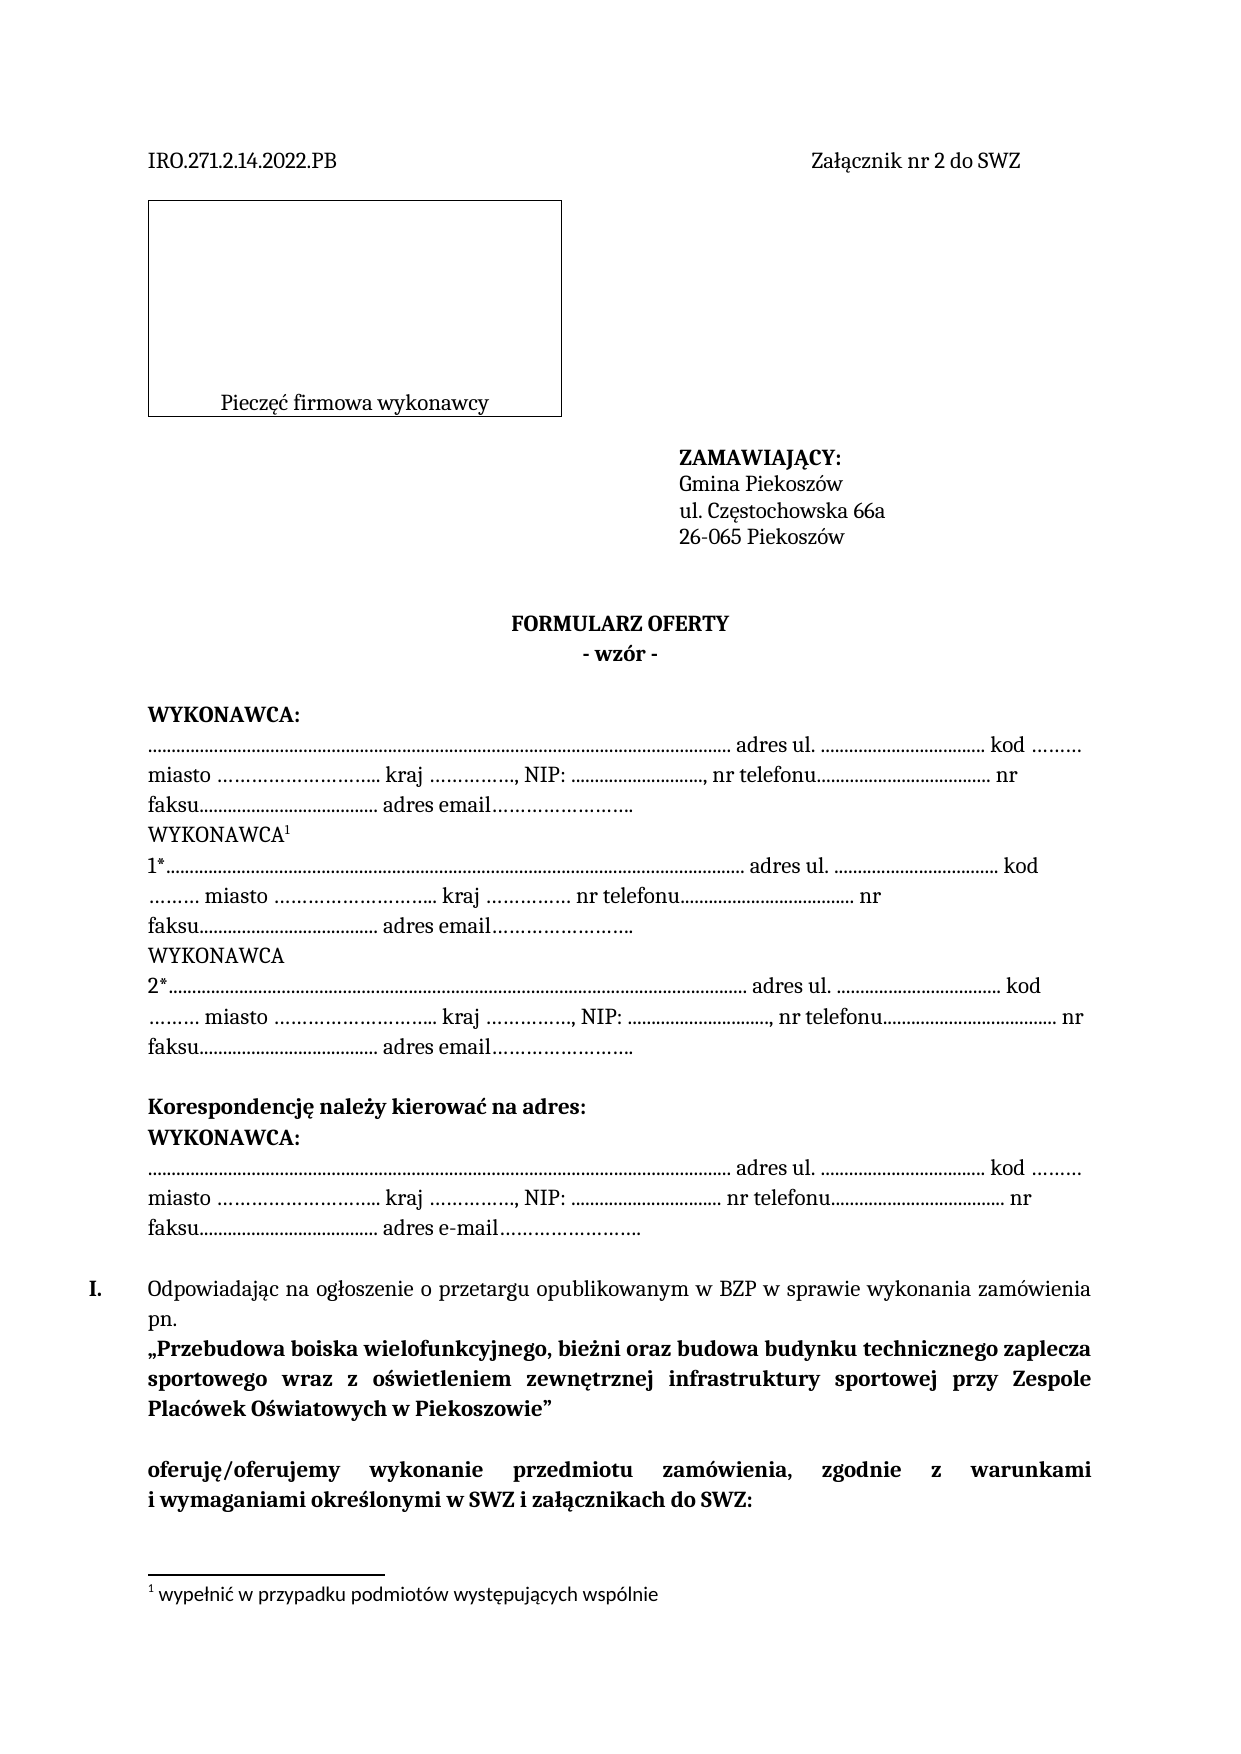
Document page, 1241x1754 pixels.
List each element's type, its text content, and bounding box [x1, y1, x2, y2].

text 1*........................................................................................................................... adres ul. ................................... kod ……… miasto ……………………….. kraj …………… nr telefonu..................................... nr faksu...................................... adres email……………………. [148, 852, 1093, 939]
text ul. Częstochowska 66a [679, 498, 1093, 524]
text Gmina Piekoszów [679, 471, 1093, 498]
text „Przebudowa boiska wielofunkcyjnego, bieżni oraz budowa budynku technicznego zaplecza sportowego wraz z oświetleniem zewnętrznej infrastruktury sportowej przy Zespole Placówek Oświatowych w Piekoszowie” [148, 1336, 1093, 1422]
text FORMULARZ OFERTY [148, 611, 1093, 637]
text ............................................................................................................................ adres ul. ................................... kod ……… miasto ……………………….. kraj ……………, NIP: ............................, nr telefonu..................................... nr faksu...................................... adres email……………………. [148, 732, 1093, 818]
text WYKONAWCA: [148, 1124, 1093, 1151]
text WYKONAWCA [148, 943, 1093, 969]
text ZAMAWIAJĄCY: [679, 445, 1093, 471]
text WYKONAWCA [148, 822, 1093, 848]
list oferuję/oferujemy wykonanie przedmiotu zamówienia, zgodnie z warunkami i wymaganiami określonymi w SWZ i załącznikach do SWZ: [148, 1457, 1093, 1513]
text WYKONAWCA: [148, 701, 1093, 728]
table_header Pieczęć firmowa wykonawcy [149, 201, 561, 416]
text - wzór - [148, 641, 1093, 667]
text 26-065 Piekoszów [679, 524, 1093, 550]
text ............................................................................................................................ adres ul. ................................... kod ……… miasto ……………………….. kraj ……………, NIP: ................................ nr telefonu..................................... nr faksu...................................... adres e-mail……………………. [148, 1154, 1093, 1241]
list Odpowiadając na ogłoszenie o przetargu opublikowanym w BZP w sprawie wykonania zamówienia pn. [88, 1275, 1093, 1332]
text Korespondencję należy kierować na adres: [148, 1094, 1093, 1120]
text IRO.271.2.14.2022.PB Załącznik nr 2 do SWZ [148, 148, 1093, 174]
text 2*........................................................................................................................... adres ul. ................................... kod ……… miasto ……………………….. kraj ……………, NIP: .............................., nr telefonu..................................... nr faksu...................................... adres email……………………. [148, 973, 1093, 1060]
